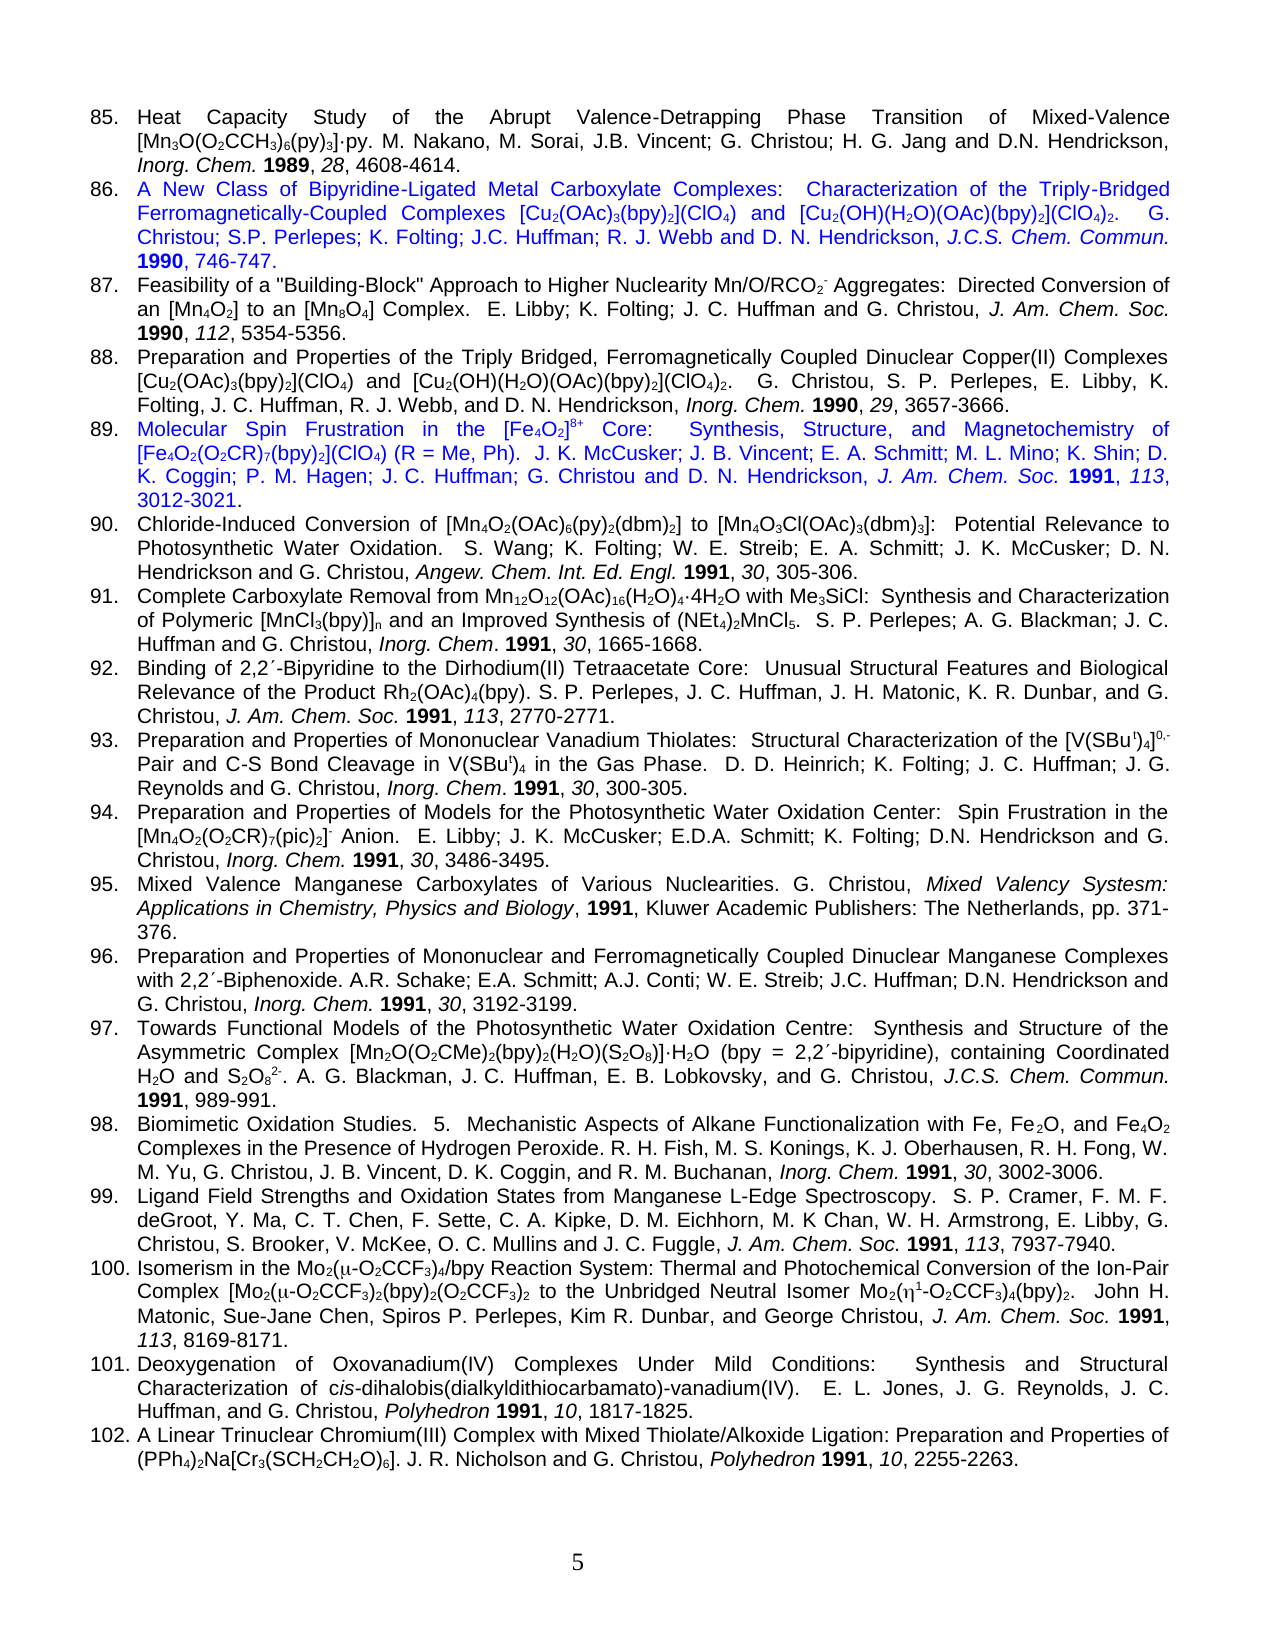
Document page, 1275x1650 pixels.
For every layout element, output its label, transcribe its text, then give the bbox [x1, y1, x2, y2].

list Preparation and Properties of Mononuclear Vanadium Thiolates: Structural Characterization of the [V(SBut)4]0,- Pair and C-S Bond Cleavage in V(SBut)4 in the Gas Phase. D. D. Heinrich; K. Folting; J. C. Huffman; J. G. Reynolds and G. Christou, Inorg. Chem. 1991, 30, 300-305. [90, 728, 1170, 800]
list A New Class of Bipyridine-Ligated Metal Carboxylate Complexes: Characterization of the Triply-Bridged Ferromagnetically-Coupled Complexes [Cu2(OAc)3(bpy)2](ClO4) and [Cu2(OH)(H2O)(OAc)(bpy)2](ClO4)2. G. Christou; S.P. Perlepes; K. Folting; J.C. Huffman; R. J. Webb and D. N. Hendrickson, J.C.S. Chem. Commun. 1990, 746-747. [90, 177, 1170, 273]
list Binding of 2,2-Bipyridine to the Dirhodium(II) Tetraacetate Core: Unusual Structural Features and Biological Relevance of the Product Rh2(OAc)4(bpy). S. P. Perlepes, J. C. Huffman, J. H. Matonic, K. R. Dunbar, and G. Christou, J. Am. Chem. Soc. 1991, 113, 2770-2771. [90, 656, 1170, 728]
list Feasibility of a "Building-Block" Approach to Higher Nuclearity Mn/O/RCO2- Aggregates: Directed Conversion of an [Mn4O2] to an [Mn8O4] Complex. E. Libby; K. Folting; J. C. Huffman and G. Christou, J. Am. Chem. Soc. 1990, 112, 5354-5356. [90, 273, 1170, 344]
list Preparation and Properties of the Triply Bridged, Ferromagnetically Coupled Dinuclear Copper(II) Complexes [Cu2(OAc)3(bpy)2](ClO4) and [Cu2(OH)(H2O)(OAc)(bpy)2](ClO4)2. G. Christou, S. P. Perlepes, E. Libby, K. Folting, J. C. Huffman, R. J. Webb, and D. N. Hendrickson, Inorg. Chem. 1990, 29, 3657-3666. [90, 344, 1170, 416]
list Isomerism in the Mo2(-O2CCF3)4/bpy Reaction System: Thermal and Photochemical Conversion of the Ion-Pair Complex [Mo2(-O2CCF3)2(bpy)2(O2CCF3)2 to the Unbridged Neutral Isomer Mo2(1-O2CCF3)4(bpy)2. John H. Matonic, Sue-Jane Chen, Spiros P. Perlepes, Kim R. Dunbar, and George Christou, J. Am. Chem. Soc. 1991, 113, 8169-8171. [90, 1255, 1170, 1351]
list Chloride-Induced Conversion of [Mn4O2(OAc)6(py)2(dbm)2] to [Mn4O3Cl(OAc)3(dbm)3]: Potential Relevance to Photosynthetic Water Oxidation. S. Wang; K. Folting; W. E. Streib; E. A. Schmitt; J. K. McCusker; D. N. Hendrickson and G. Christou, Angew. Chem. Int. Ed. Engl. 1991, 30, 305-306. [90, 512, 1170, 584]
list Molecular Spin Frustration in the [Fe4O2]8+ Core: Synthesis, Structure, and Magnetochemistry of [Fe4O2(O2CR)7(bpy)2](ClO4) (R = Me, Ph). J. K. McCusker; J. B. Vincent; E. A. Schmitt; M. L. Mino; K. Shin; D. K. Coggin; P. M. Hagen; J. C. Huffman; G. Christou and D. N. Hendrickson, J. Am. Chem. Soc. 1991, 113, 3012-3021. [90, 416, 1170, 512]
list Preparation and Properties of Mononuclear and Ferromagnetically Coupled Dinuclear Manganese Complexes with 2,2-Biphenoxide. A.R. Schake; E.A. Schmitt; A.J. Conti; W. E. Streib; J.C. Huffman; D.N. Hendrickson and G. Christou, Inorg. Chem. 1991, 30, 3192-3199. [90, 944, 1170, 1016]
list Mixed Valence Manganese Carboxylates of Various Nuclearities. G. Christou, Mixed Valency Systesm: Applications in Chemistry, Physics and Biology, 1991, Kluwer Academic Publishers: The Netherlands, pp. 371-376. [90, 872, 1170, 944]
list Complete Carboxylate Removal from Mn12O12(OAc)16(H2O)4·4H2O with Me3SiCl: Synthesis and Characterization of Polymeric [MnCl3(bpy)]n and an Improved Synthesis of (NEt4)2MnCl5. S. P. Perlepes; A. G. Blackman; J. C. Huffman and G. Christou, Inorg. Chem. 1991, 30, 1665-1668. [90, 584, 1170, 656]
list Preparation and Properties of Models for the Photosynthetic Water Oxidation Center: Spin Frustration in the [Mn4O2(O2CR)7(pic)2]- Anion. E. Libby; J. K. McCusker; E.D.A. Schmitt; K. Folting; D.N. Hendrickson and G. Christou, Inorg. Chem. 1991, 30, 3486-3495. [90, 800, 1170, 872]
list Towards Functional Models of the Photosynthetic Water Oxidation Centre: Synthesis and Structure of the Asymmetric Complex [Mn2O(O2CMe)2(bpy)2(H2O)(S2O8)]·H2O (bpy = 2,2-bipyridine), containing Coordinated H2O and S2O82-. A. G. Blackman, J. C. Huffman, E. B. Lobkovsky, and G. Christou, J.C.S. Chem. Commun. 1991, 989-991. [90, 1016, 1170, 1112]
list Ligand Field Strengths and Oxidation States from Manganese L-Edge Spectroscopy. S. P. Cramer, F. M. F. deGroot, Y. Ma, C. T. Chen, F. Sette, C. A. Kipke, D. M. Eichhorn, M. K Chan, W. H. Armstrong, E. Libby, G. Christou, S. Brooker, V. McKee, O. C. Mullins and J. C. Fuggle, J. Am. Chem. Soc. 1991, 113, 7937-7940. [90, 1183, 1170, 1255]
list Biomimetic Oxidation Studies. 5. Mechanistic Aspects of Alkane Functionalization with Fe, Fe2O, and Fe4O2 Complexes in the Presence of Hydrogen Peroxide. R. H. Fish, M. S. Konings, K. J. Oberhausen, R. H. Fong, W. M. Yu, G. Christou, J. B. Vincent, D. K. Coggin, and R. M. Buchanan, Inorg. Chem. 1991, 30, 3002-3006. [90, 1112, 1170, 1183]
list Deoxygenation of Oxovanadium(IV) Complexes Under Mild Conditions: Synthesis and Structural Characterization of cis-dihalobis(dialkyldithiocarbamato)-vanadium(IV). E. L. Jones, J. G. Reynolds, J. C. Huffman, and G. Christou, Polyhedron 1991, 10, 1817-1825. [90, 1351, 1170, 1423]
list A Linear Trinuclear Chromium(III) Complex with Mixed Thiolate/Alkoxide Ligation: Preparation and Properties of (PPh4)2Na[Cr3(SCH2CH2O)6]. J. R. Nicholson and G. Christou, Polyhedron 1991, 10, 2255-2263. [90, 1423, 1170, 1471]
list Heat Capacity Study of the Abrupt Valence-Detrapping Phase Transition of Mixed-Valence [Mn3O(O2CCH3)6(py)3]·py. M. Nakano, M. Sorai, J.B. Vincent; G. Christou; H. G. Jang and D.N. Hendrickson, Inorg. Chem. 1989, 28, 4608-4614. [90, 105, 1170, 177]
